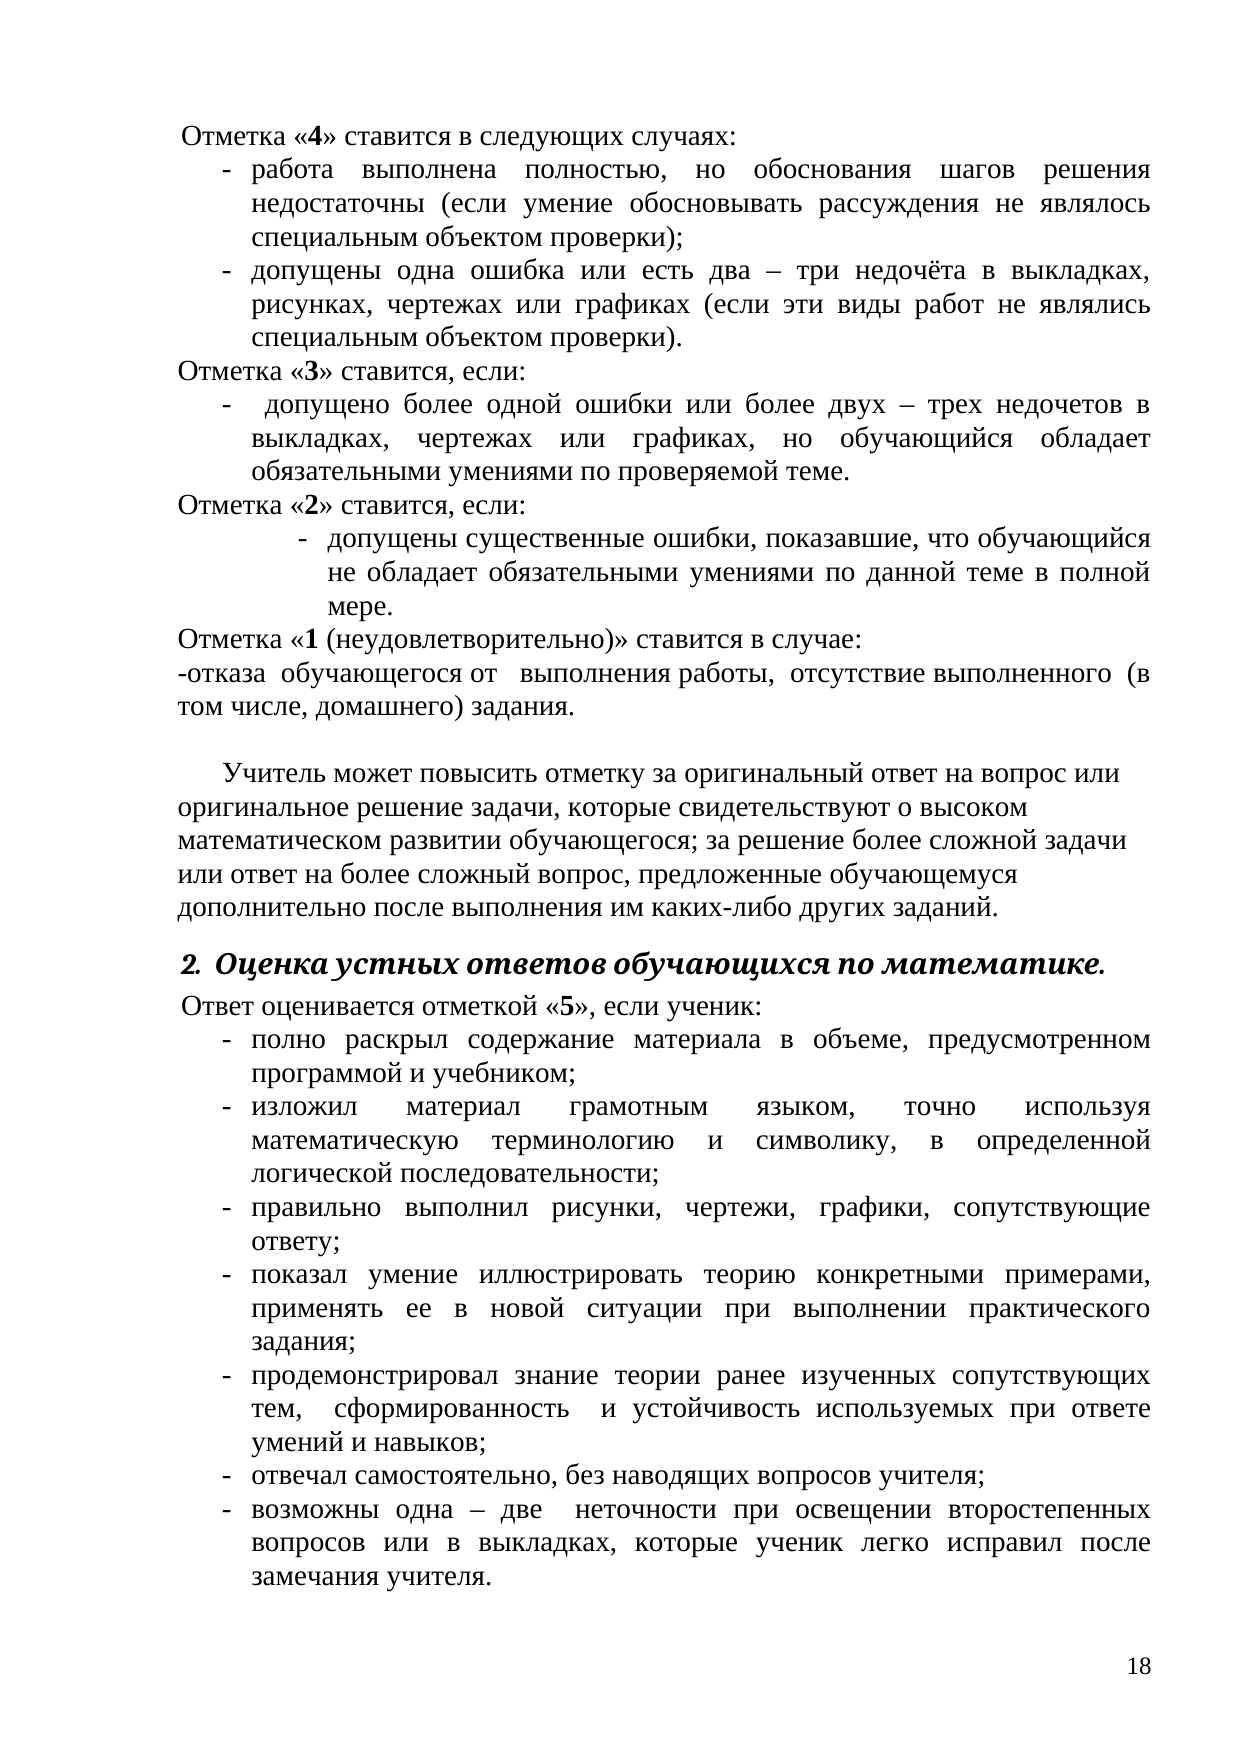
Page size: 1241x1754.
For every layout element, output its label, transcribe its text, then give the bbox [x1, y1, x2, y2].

text Ответ оценивается отметкой «5», если ученик: [177, 988, 1152, 1021]
text Отметка «3» ставится, если: [177, 353, 1152, 386]
text Учитель может повысить отметку за оригинальный ответ на вопрос или оригинальное решение задачи, которые свидетельствуют о высоком математическом развитии обучающегося; за решение более сложной задачи или ответ на более сложный вопрос, предложенные обучающемуся дополнительно после выполнения им каких-либо других заданий. [177, 755, 1152, 923]
list работа выполнена полностью, но обоснования шагов решения недостаточны (если умение обосновывать рассуждения не являлось специальным объектом проверки); [222, 152, 1152, 252]
text Отметка «4» ставится в следующих случаях: [177, 118, 1152, 152]
text Отметка «2» ставится, если: [177, 487, 1152, 521]
list допущены одна ошибка или есть два – три недочёта в выкладках, рисунках, чертежах или графиках (если эти виды работ не являлись специальным объектом проверки). [222, 252, 1152, 353]
list возможны одна – две неточности при освещении второстепенных вопросов или в выкладках, которые ученик легко исправил после замечания учителя. [222, 1491, 1152, 1592]
list изложил материал грамотным языком, точно используя математическую терминологию и символику, в определенной логической последовательности; [222, 1088, 1152, 1189]
list отвечал самостоятельно, без наводящих вопросов учителя; [222, 1457, 1152, 1491]
list продемонстрировал знание теории ранее изученных сопутствующих тем, сформированность и устойчивость используемых при ответе умений и навыков; [222, 1357, 1152, 1457]
list полно раскрыл содержание материала в объеме, предусмотренном программой и учебником; [222, 1021, 1152, 1088]
list показал умение иллюстрировать теорию конкретными примерами, применять ее в новой ситуации при выполнении практического задания; [222, 1256, 1152, 1357]
text Отметка «1 (неудовлетворительно)» ставится в случае: [177, 621, 1152, 655]
subtitle 2. Оценка устных ответов обучающихся по математике. [177, 948, 1152, 982]
list правильно выполнил рисунки, чертежи, графики, сопутствующие ответу; [222, 1189, 1152, 1256]
text -отказа обучающегося от выполнения работы, отсутствие выполненного (в том числе, домашнего) задания. [177, 655, 1152, 722]
list допущено более одной ошибки или более двух – трех недочетов в выкладках, чертежах или графиках, но обучающийся обладает обязательными умениями по проверяемой теме. [222, 386, 1152, 487]
list допущены существенные ошибки, показавшие, что обучающийся не обладает обязательными умениями по данной теме в полной мере. [298, 521, 1152, 621]
